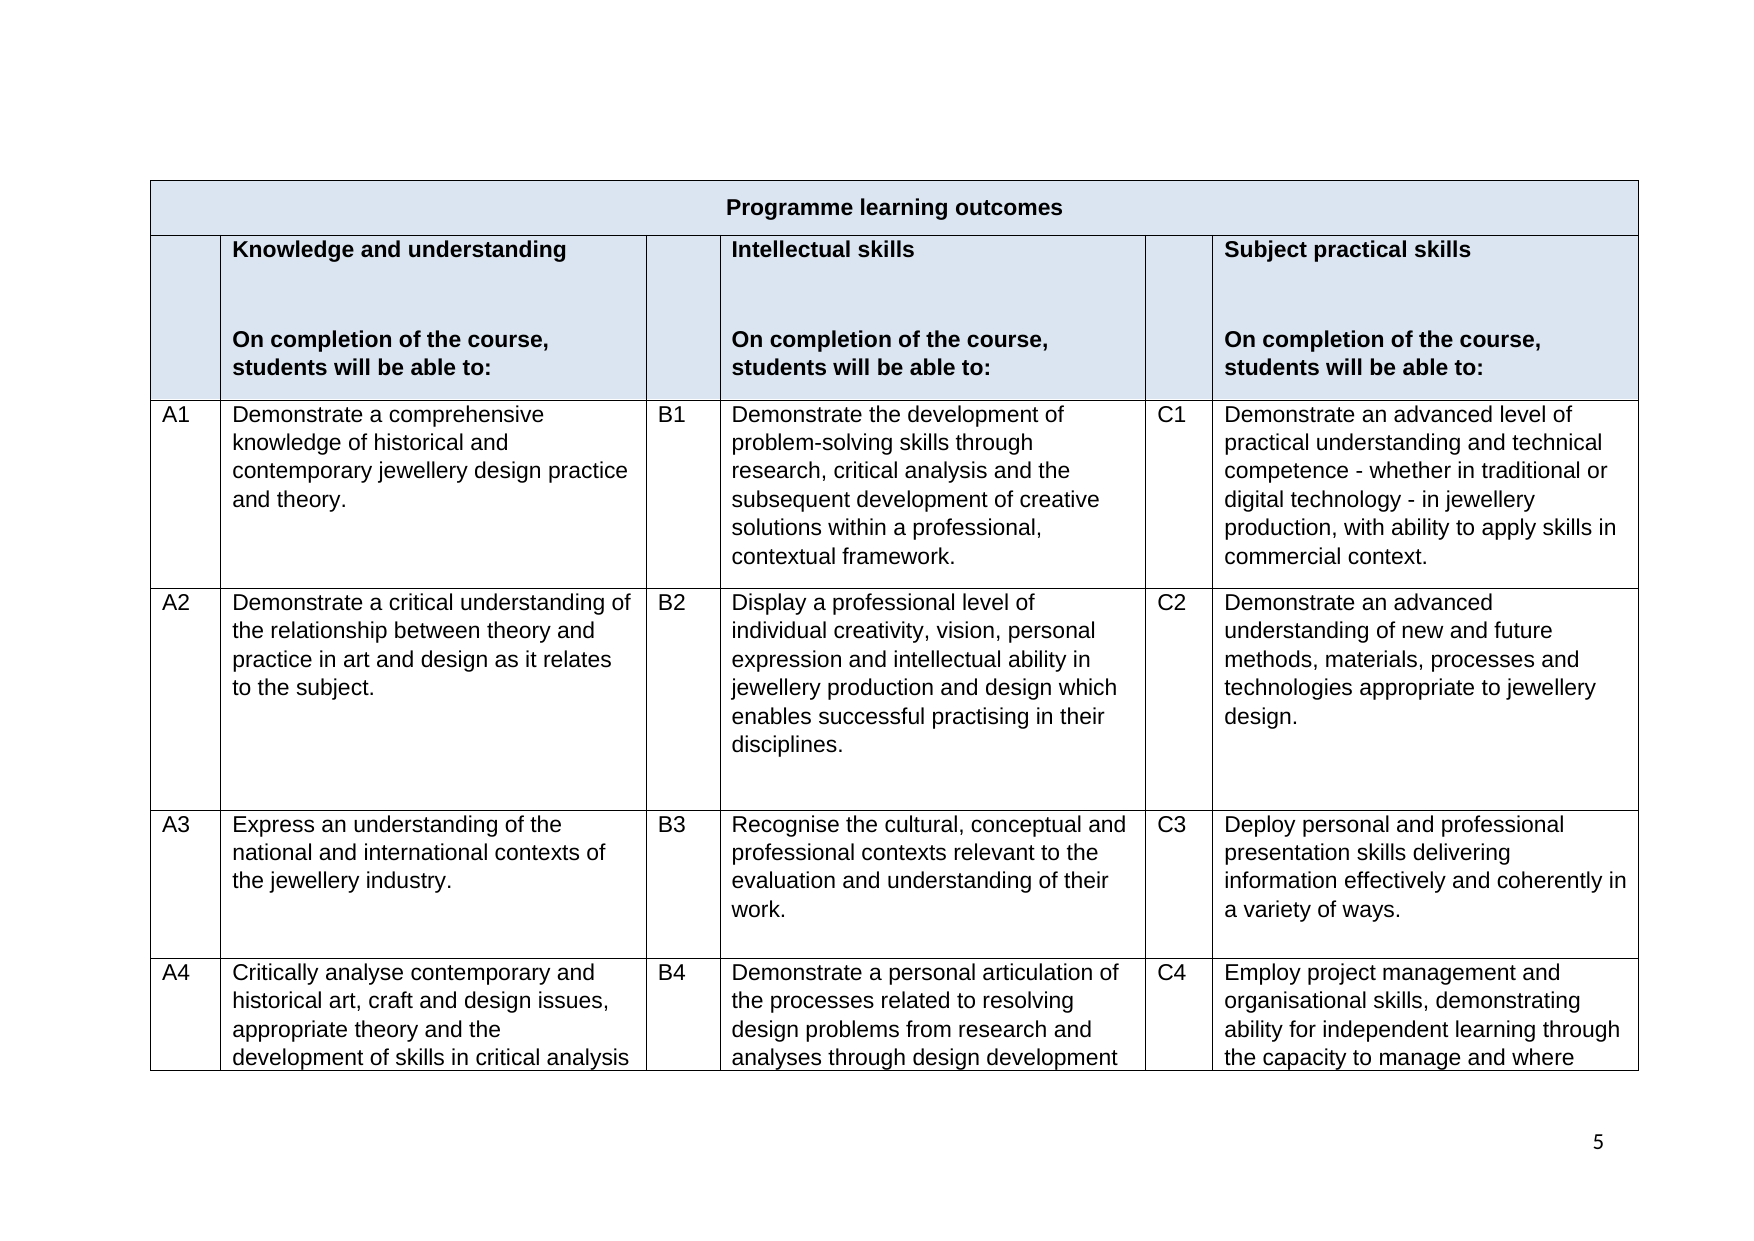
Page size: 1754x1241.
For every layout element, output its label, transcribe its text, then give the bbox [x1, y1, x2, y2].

table_cell Recognise the cultural, conceptual and professional contexts relevant to the evaluation and understanding of their work. [721, 811, 1145, 958]
table_cell [1146, 236, 1212, 399]
table_cell B4 [647, 959, 720, 1070]
table_cell Demonstrate an advanced level of practical understanding and technical competence - whether in traditional or digital technology - in jewellery production, with ability to apply skills in commercial context. [1213, 401, 1638, 588]
table_cell A1 [151, 401, 220, 588]
table_cell B3 [647, 811, 720, 958]
table_cell Deploy personal and professional presentation skills delivering information effectively and coherently in a variety of ways. [1213, 811, 1638, 958]
table_cell Display a professional level of individual creativity, vision, personal expression and intellectual ability in jewellery production and design which enables successful practising in their disciplines. [721, 589, 1145, 809]
table_cell [647, 236, 720, 399]
table_cell Intellectual skills On completion of the course, students will be able to: [721, 236, 1145, 399]
table_cell Knowledge and understanding On completion of the course, students will be able to: [221, 236, 646, 399]
table_cell Demonstrate a critical understanding of the relationship between theory and practice in art and design as it relates to the subject. [221, 589, 646, 809]
table_cell C1 [1146, 401, 1212, 588]
table_cell Express an understanding of the national and international contexts of the jewellery industry. [221, 811, 646, 958]
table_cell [221, 959, 646, 1070]
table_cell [721, 959, 1145, 1070]
table_cell B2 [647, 589, 720, 809]
table_cell [151, 236, 220, 399]
table_header Programme learning outcomes [151, 181, 1638, 235]
table_cell A4 [151, 959, 220, 1070]
table_cell C2 [1146, 589, 1212, 809]
table_cell B1 [647, 401, 720, 588]
table_cell A2 [151, 589, 220, 809]
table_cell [1213, 959, 1638, 1070]
table_cell Subject practical skills On completion of the course, students will be able to: [1213, 236, 1638, 399]
table_cell Demonstrate the development of problem-solving skills through research, critical analysis and the subsequent development of creative solutions within a professional, contextual framework. [721, 401, 1145, 588]
table_cell C4 [1146, 959, 1212, 1070]
table_cell A3 [151, 811, 220, 958]
table_cell Demonstrate a comprehensive knowledge of historical and contemporary jewellery design practice and theory. [221, 401, 646, 588]
table_cell C3 [1146, 811, 1212, 958]
table_cell Demonstrate an advanced understanding of new and future methods, materials, processes and technologies appropriate to jewellery design. [1213, 589, 1638, 809]
